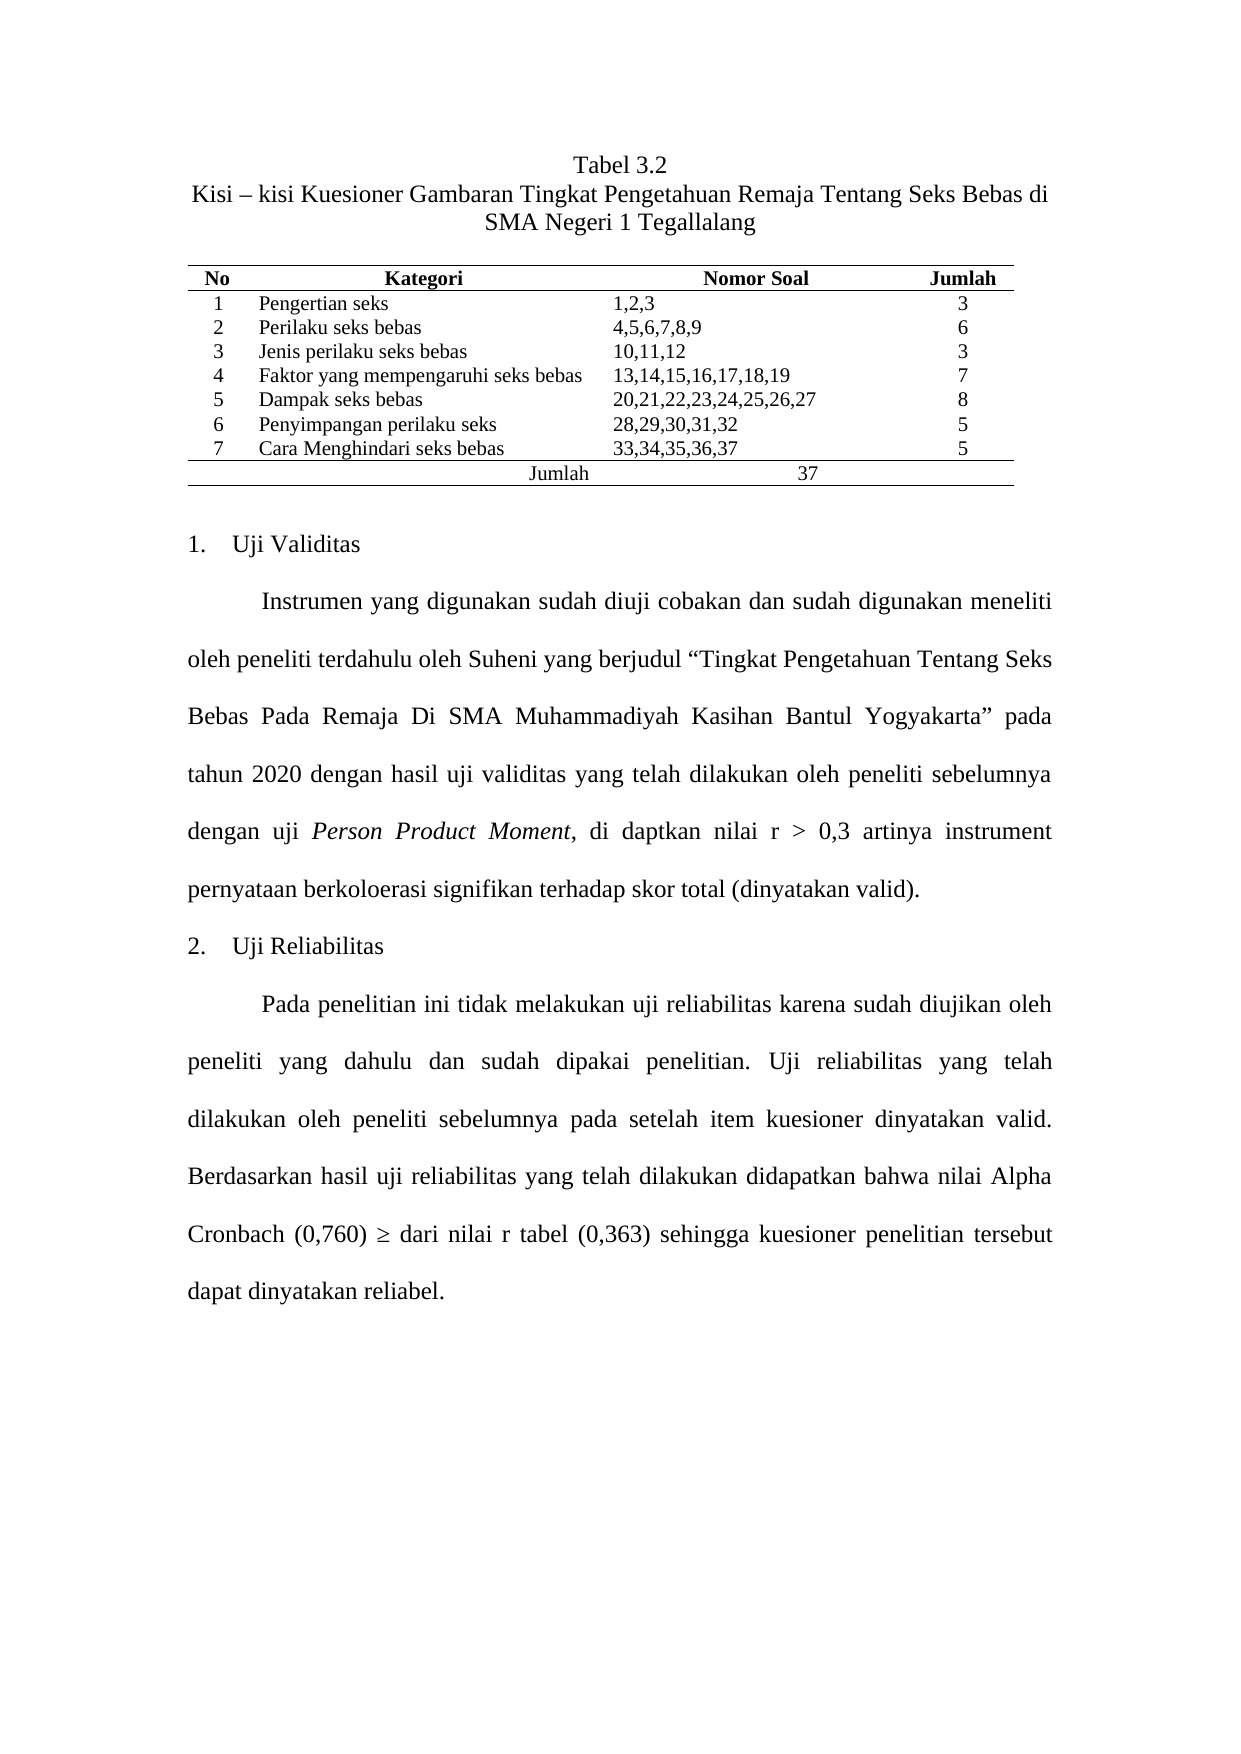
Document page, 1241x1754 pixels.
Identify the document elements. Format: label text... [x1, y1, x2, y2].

table_cell Cara Menghindari seks bebas [246, 436, 601, 459]
table_cell 33,34,35,36,37 [601, 436, 911, 459]
table_cell 6 [188, 411, 246, 436]
list Uji Validitas [187, 529, 1053, 558]
table_cell Faktor yang mempengaruhi seks bebas [246, 363, 601, 387]
table_cell 3 [911, 291, 1014, 315]
table_cell 5 [188, 388, 246, 411]
text Instrumen yang digunakan sudah diuji cobakan dan sudah digunakan meneliti oleh peneliti terdahulu oleh Suheni yang berjudul “Tingkat Pengetahuan Tentang Seks Bebas Pada Remaja Di SMA Muhammadiyah Kasihan Bantul Yogyakarta” pada tahun 2020 dengan hasil uji validitas yang telah dilakukan oleh peneliti sebelumnya dengan uji Person Product Moment, di daptkan nilai r > 0,3 artinya instrument pernyataan berkoloerasi signifikan terhadap skor total (dinyatakan valid). [187, 586, 1053, 903]
table_cell 13,14,15,16,17,18,19 [601, 363, 911, 387]
table_cell 2 [188, 315, 246, 339]
text Pada penelitian ini tidak melakukan uji reliabilitas karena sudah diujikan oleh peneliti yang dahulu dan sudah dipakai penelitian. Uji reliabilitas yang telah dilakukan oleh peneliti sebelumnya pada setelah item kuesioner dinyatakan valid. Berdasarkan hasil uji reliabilitas yang telah dilakukan didapatkan bahwa nilai Alpha Cronbach (0,760) ≥ dari nilai r tabel (0,363) sehingga kuesioner penelitian tersebut dapat dinyatakan reliabel. [187, 989, 1053, 1305]
table_cell Jumlah [188, 461, 601, 485]
text Kisi – kisi Kuesioner Gambaran Tingkat Pengetahuan Remaja Tentang Seks Bebas di SMA Negeri 1 Tegallalang [187, 179, 1053, 236]
table_cell 5 [911, 436, 1014, 459]
table_header Jumlah [911, 266, 1014, 290]
table_cell 7 [188, 436, 246, 459]
table_cell Jenis perilaku seks bebas [246, 339, 601, 363]
table_cell Pengertian seks [246, 291, 601, 315]
table_cell Perilaku seks bebas [246, 315, 601, 339]
table_cell 1,2,3 [601, 291, 911, 315]
table_cell 20,21,22,23,24,25,26,27 [601, 388, 911, 411]
table_header No [188, 266, 246, 290]
text Tabel 3.2 [187, 150, 1053, 179]
table_cell Dampak seks bebas [246, 388, 601, 411]
table_cell 7 [911, 363, 1014, 387]
table_header Kategori [246, 266, 601, 290]
table_cell 3 [188, 339, 246, 363]
table_cell 8 [911, 388, 1014, 411]
table_cell 28,29,30,31,32 [601, 411, 911, 436]
table_cell 4,5,6,7,8,9 [601, 315, 911, 339]
table_cell 3 [911, 339, 1014, 363]
table_cell 1 [188, 291, 246, 315]
table_cell 10,11,12 [601, 339, 911, 363]
table_header Nomor Soal [601, 266, 911, 290]
table_cell 4 [188, 363, 246, 387]
table_cell 5 [911, 411, 1014, 436]
list Uji Reliabilitas [187, 931, 1053, 960]
table_cell 6 [911, 315, 1014, 339]
table_cell Penyimpangan perilaku seks [246, 411, 601, 436]
table_cell 37 [601, 461, 1014, 485]
